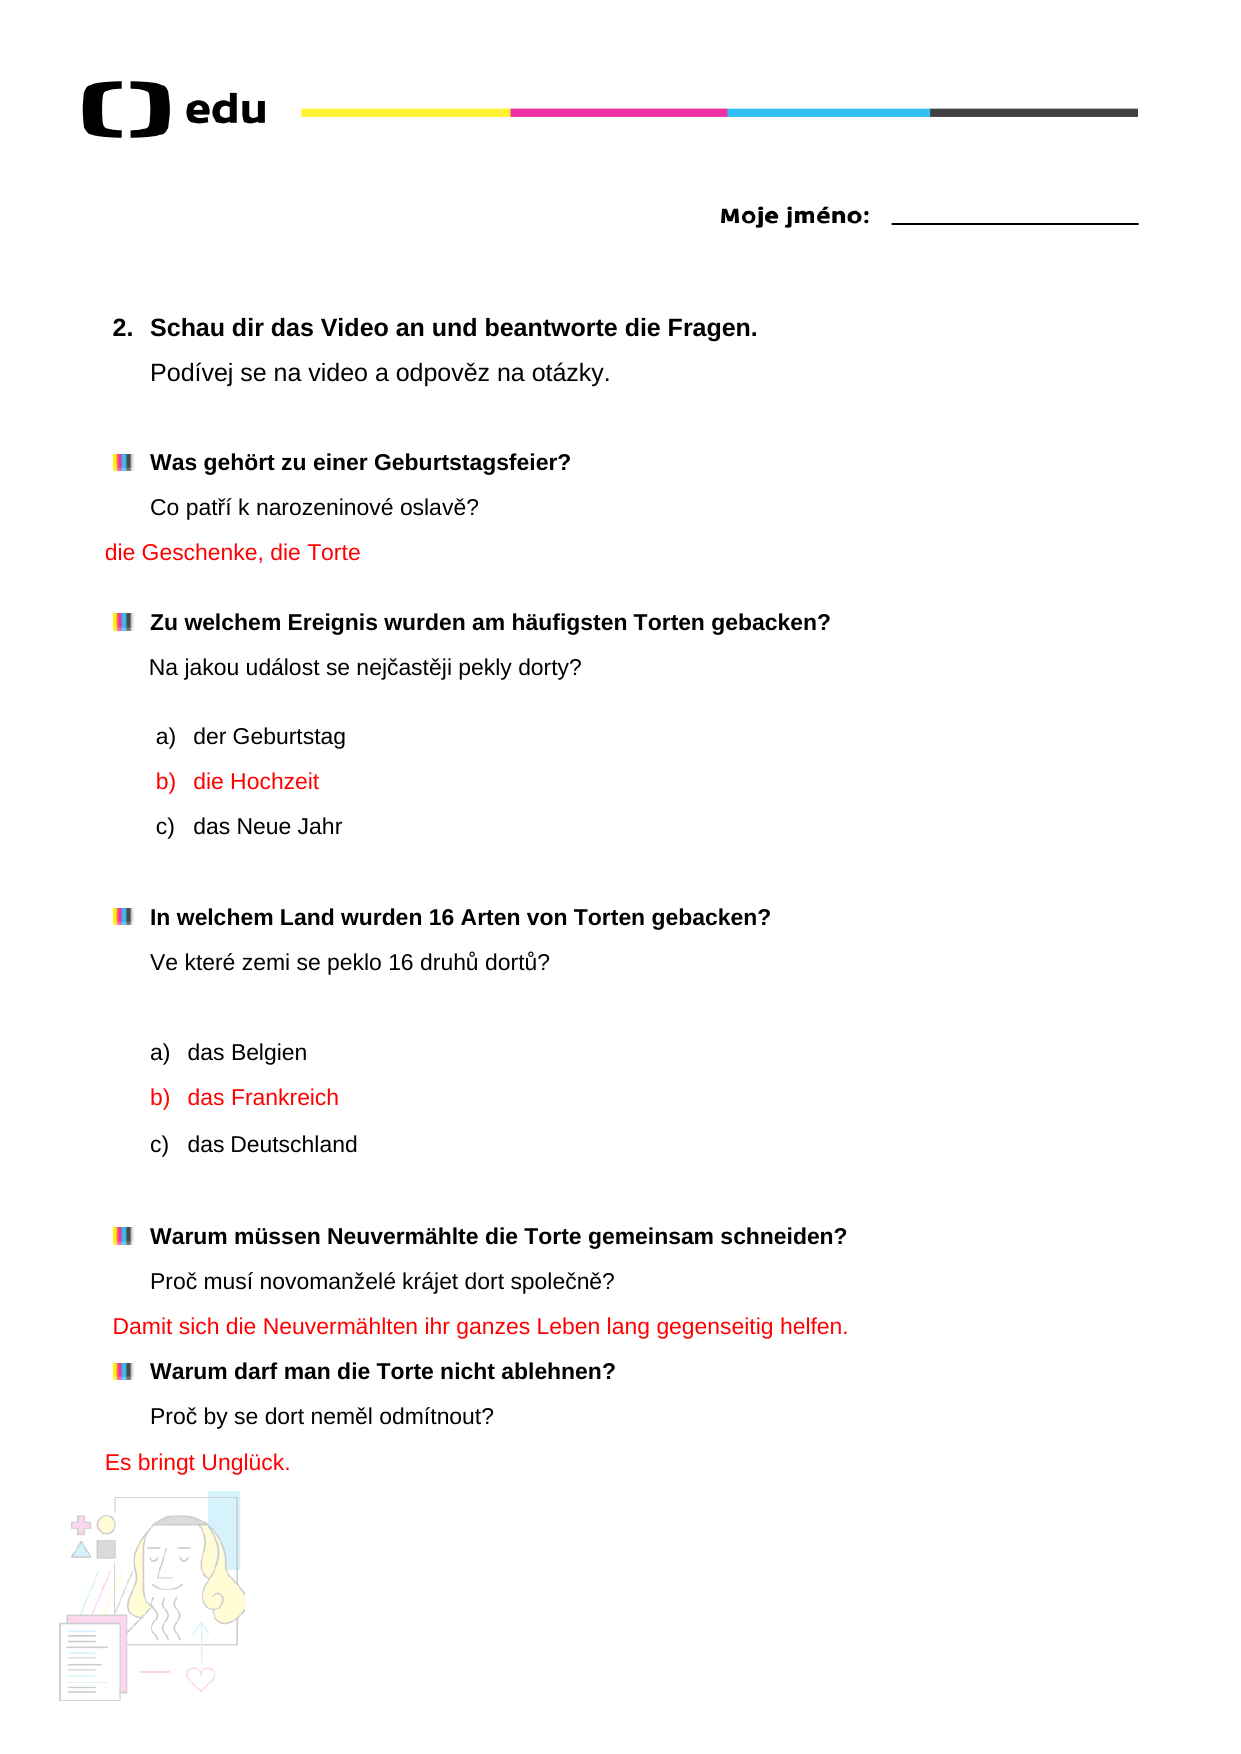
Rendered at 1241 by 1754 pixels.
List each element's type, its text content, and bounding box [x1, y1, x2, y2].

text die Geschenke, die Torte [104, 539, 1125, 566]
picture [75, 73, 1150, 240]
list die Hochzeit [156, 768, 1051, 794]
list Proč musí novomanželé krájet dort společně? [150, 1268, 1051, 1294]
text In welchem Land wurden 16 Arten von Torten gebacken? [112, 903, 1152, 930]
list das Belgien [150, 1039, 1051, 1065]
picture [58, 1491, 246, 1701]
text Es bringt Unglück. [104, 1448, 1125, 1475]
list das Deutschland [230, 1129, 1051, 1159]
list Proč by se dort neměl odmítnout? [150, 1403, 1051, 1430]
text Zu welchem Ereignis wurden am häufigsten Torten gebacken? [112, 609, 1152, 635]
picture [113, 1363, 134, 1380]
list Co patří k narozeninové oslavě? [150, 494, 1051, 521]
list das Deutschland [150, 1129, 225, 1159]
picture [113, 613, 134, 631]
picture [113, 1227, 134, 1245]
list das Frankreich [150, 1084, 1051, 1110]
text Na jakou událost se nejčastěji pekly dorty? [104, 654, 1125, 680]
text Warum müssen Neuvermählte die Torte gemeinsam schneiden? [112, 1223, 1152, 1249]
list Schau dir das Video an und beantworte die Fragen. [112, 313, 1110, 342]
picture [113, 454, 134, 471]
list Podívej se na video a odpověz na otázky. [150, 358, 1110, 387]
list Damit sich die Neuvermählten ihr ganzes Leben lang gegenseitig helfen. [112, 1313, 1051, 1339]
text Warum darf man die Torte nicht ablehnen? [112, 1358, 1152, 1384]
picture [113, 908, 134, 925]
text Was gehört zu einer Geburtstagsfeier? [112, 449, 1152, 475]
list Ve které zemi se peklo 16 druhů dortů? [150, 949, 1051, 975]
list das Neue Jahr [156, 813, 1051, 840]
list der Geburtstag [156, 723, 1051, 749]
